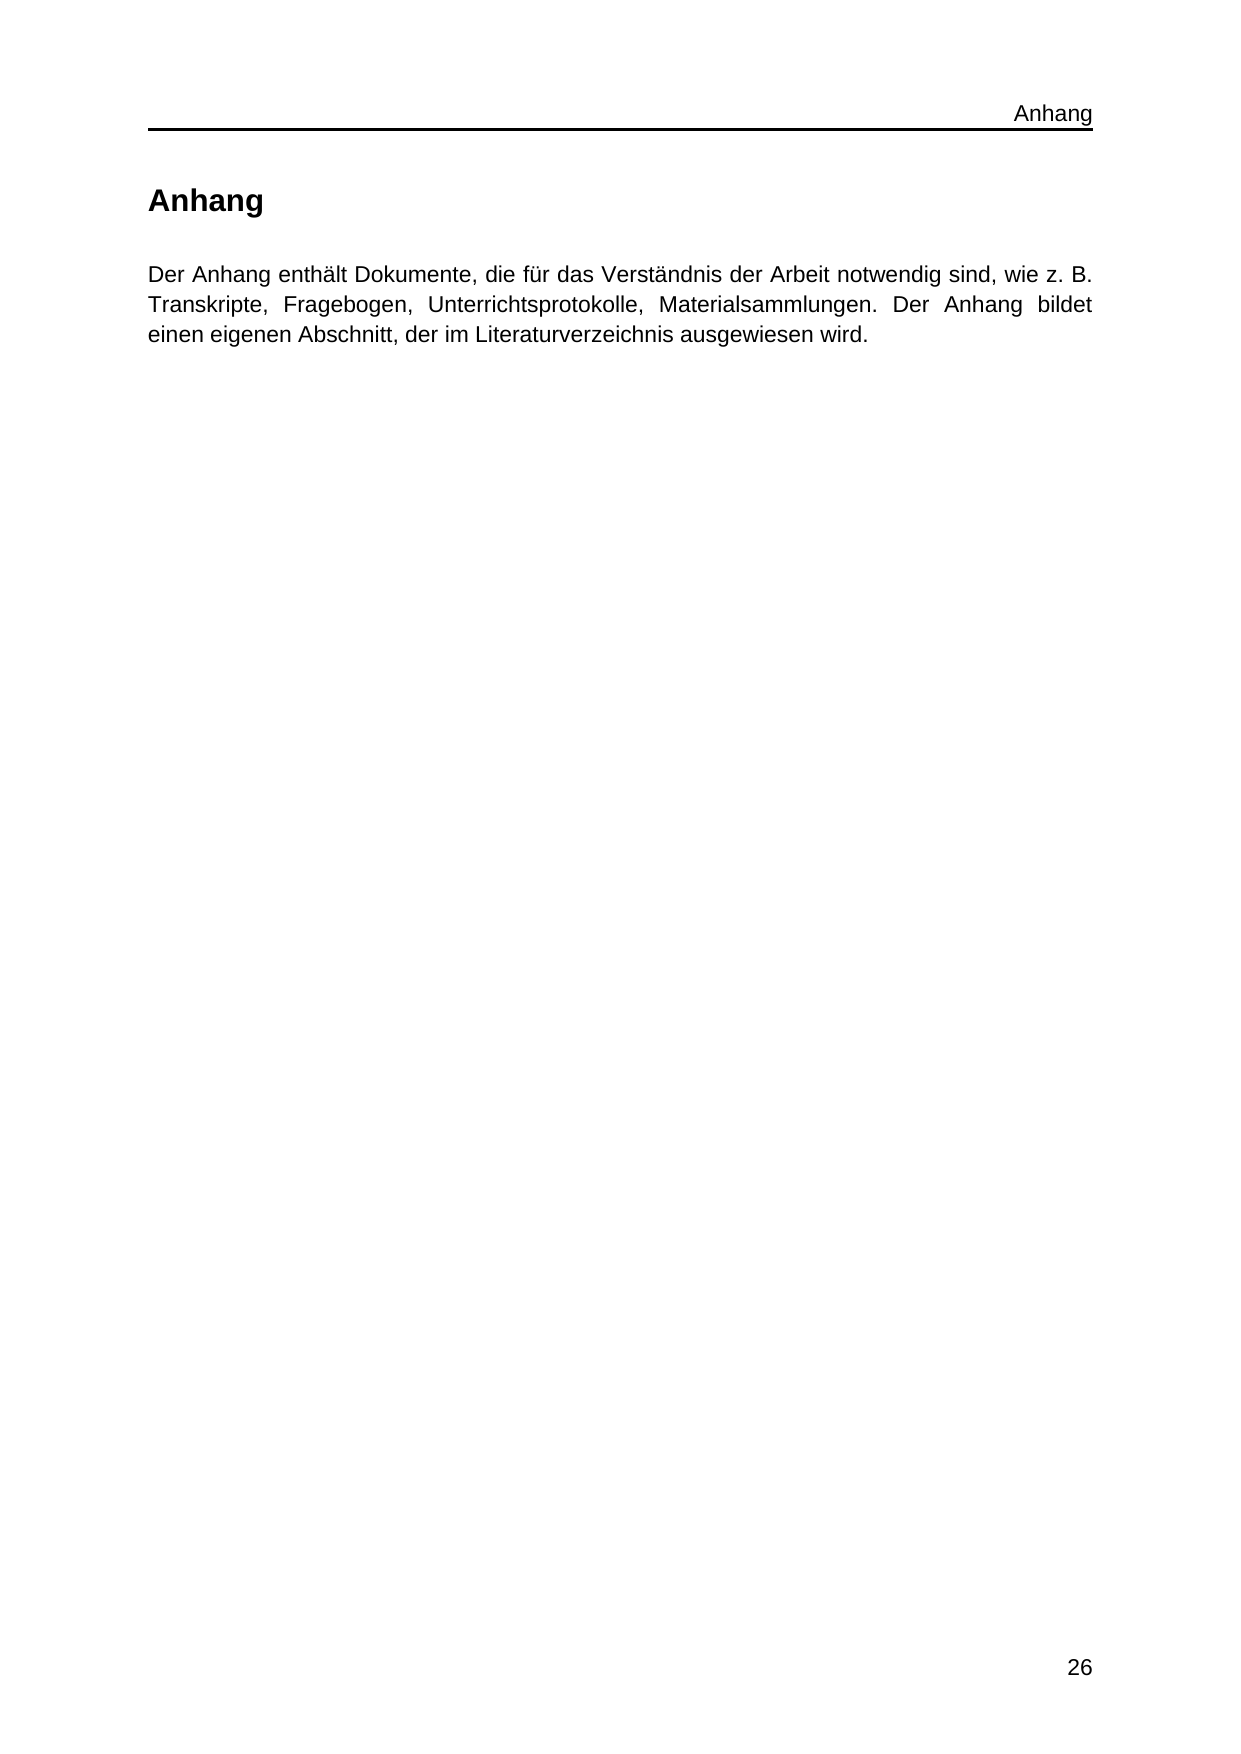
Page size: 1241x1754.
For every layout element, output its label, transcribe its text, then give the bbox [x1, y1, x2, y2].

text Der Anhang enthält Dokumente, die für das Verständnis der Arbeit notwendig sind, wie z. B. Transkripte, Fragebogen, Unterrichtsprotokolle, Materialsammlungen. Der Anhang bildet einen eigenen Abschnitt, der im Literaturverzeichnis ausgewiesen wird. [148, 261, 1093, 347]
text Anhang [148, 182, 1093, 218]
